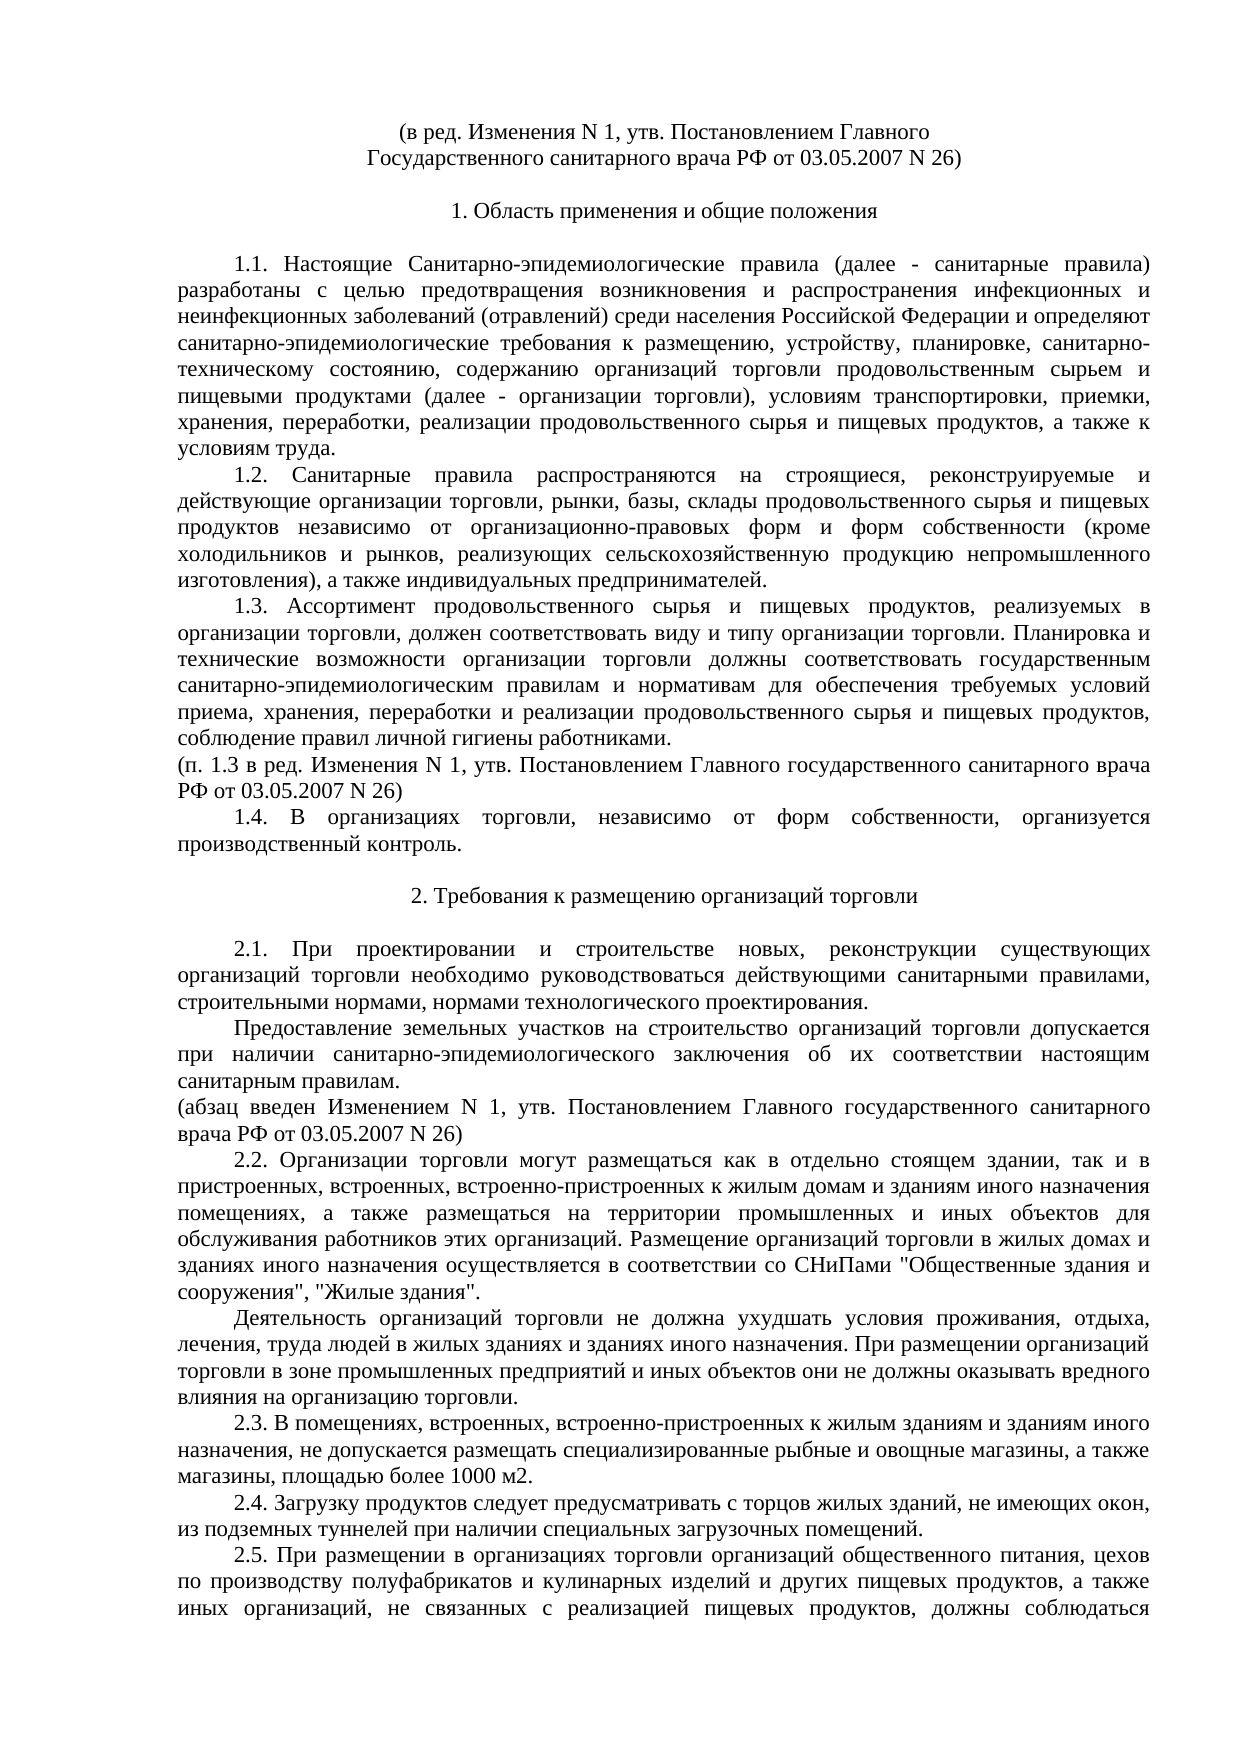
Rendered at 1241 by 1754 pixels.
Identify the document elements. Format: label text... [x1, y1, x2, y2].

text 2.2. Организации торговли могут размещаться как в отдельно стоящем здании, так и в пристроенных, встроенных, встроенно-пристроенных к жилым домам и зданиям иного назначения помещениях, а также размещаться на территории промышленных и иных объектов для обслуживания работников этих организаций. Размещение организаций торговли в жилых домах и зданиях иного назначения осуществляется в соответствии со СНиПами "Общественные здания и сооружения", "Жилые здания". [177, 1146, 1152, 1304]
text (в ред. Изменения N 1, утв. Постановлением Главного [177, 118, 1152, 144]
text (п. 1.3 в ред. Изменения N 1, утв. Постановлением Главного государственного санитарного врача РФ от 03.05.2007 N 26) [177, 751, 1152, 803]
text (абзац введен Изменением N 1, утв. Постановлением Главного государственного санитарного врача РФ от 03.05.2007 N 26) [177, 1093, 1152, 1146]
text 1.4. В организациях торговли, независимо от форм собственности, организуется производственный контроль. [177, 803, 1152, 856]
text Государственного санитарного врача РФ от 03.05.2007 N 26) [177, 144, 1152, 171]
text 2.1. При проектировании и строительстве новых, реконструкции существующих организаций торговли необходимо руководствоваться действующими санитарными правилами, строительными нормами, нормами технологического проектирования. [177, 935, 1152, 1014]
text 1.3. Ассортимент продовольственного сырья и пищевых продуктов, реализуемых в организации торговли, должен соответствовать виду и типу организации торговли. Планировка и технические возможности организации торговли должны соответствовать государственным санитарно-эпидемиологическим правилам и нормативам для обеспечения требуемых условий приема, хранения, переработки и реализации продовольственного сырья и пищевых продуктов, соблюдение правил личной гигиены работниками. [177, 592, 1152, 751]
text 1.1. Настоящие Санитарно-эпидемиологические правила (далее - санитарные правила) разработаны с целью предотвращения возникновения и распространения инфекционных и неинфекционных заболеваний (отравлений) среди населения Российской Федерации и определяют санитарно-эпидемиологические требования к размещению, устройству, планировке, санитарно-техническому состоянию, содержанию организаций торговли продовольственным сырьем и пищевыми продуктами (далее - организации торговли), условиям транспортировки, приемки, хранения, переработки, реализации продовольственного сырья и пищевых продуктов, а также к условиям труда. [177, 250, 1152, 461]
text Деятельность организаций торговли не должна ухудшать условия проживания, отдыха, лечения, труда людей в жилых зданиях и зданиях иного назначения. При размещении организаций торговли в зоне промышленных предприятий и иных объектов они не должны оказывать вредного влияния на организацию торговли. [177, 1304, 1152, 1409]
text 1. Область применения и общие положения [177, 197, 1152, 223]
text 2.3. В помещениях, встроенных, встроенно-пристроенных к жилым зданиям и зданиям иного назначения, не допускается размещать специализированные рыбные и овощные магазины, а также магазины, площадью более 1000 м2. [177, 1409, 1152, 1488]
text 2.4. Загрузку продуктов следует предусматривать с торцов жилых зданий, не имеющих окон, из подземных туннелей при наличии специальных загрузочных помещений. [177, 1488, 1152, 1541]
text Предоставление земельных участков на строительство организаций торговли допускается при наличии санитарно-эпидемиологического заключения об их соответствии настоящим санитарным правилам. [177, 1014, 1152, 1093]
text 2. Требования к размещению организаций торговли [177, 882, 1152, 909]
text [177, 1541, 1152, 1620]
text 1.2. Санитарные правила распространяются на строящиеся, реконструируемые и действующие организации торговли, рынки, базы, склады продовольственного сырья и пищевых продуктов независимо от организационно-правовых форм и форм собственности (кроме холодильников и рынков, реализующих сельскохозяйственную продукцию непромышленного изготовления), а также индивидуальных предпринимателей. [177, 461, 1152, 592]
